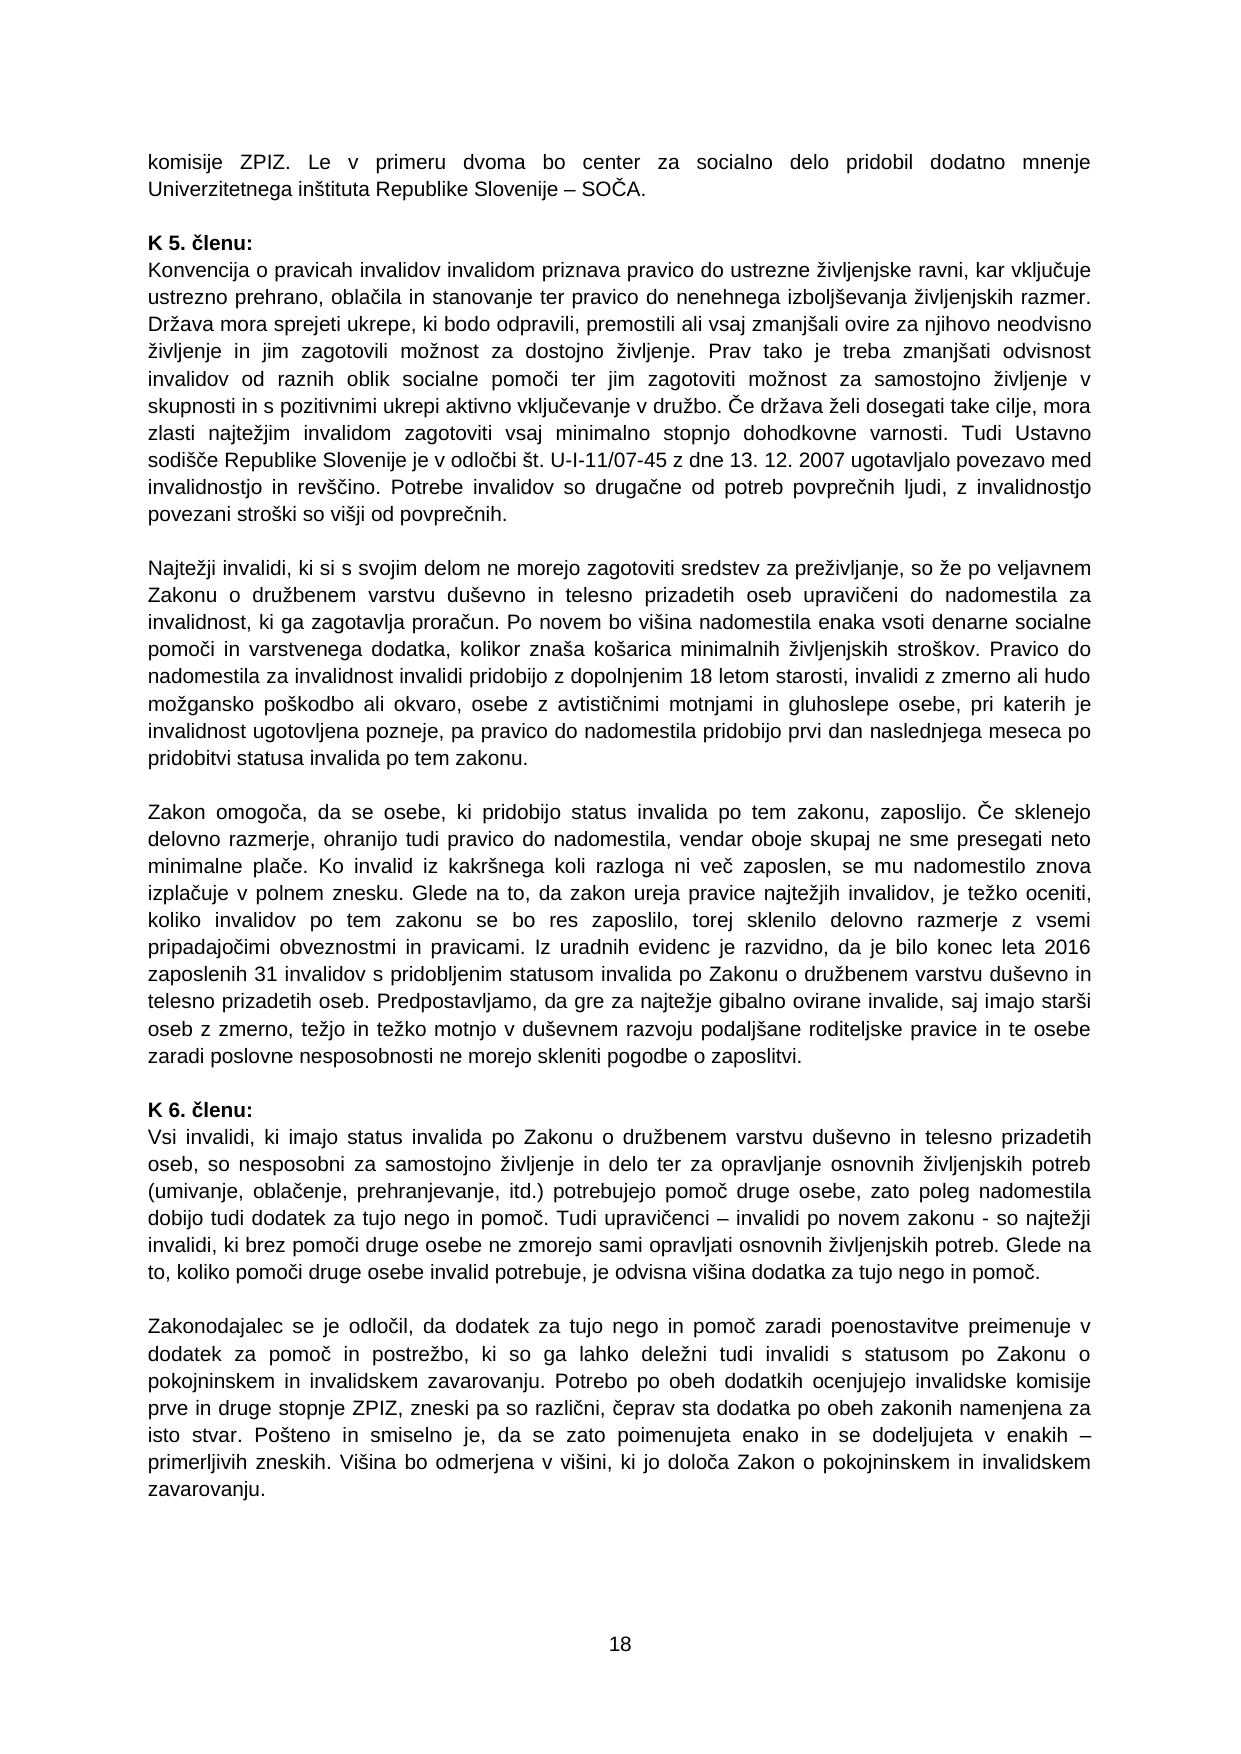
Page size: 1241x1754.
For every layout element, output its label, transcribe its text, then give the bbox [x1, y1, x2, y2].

text Najtežji invalidi, ki si s svojim delom ne morejo zagotoviti sredstev za preživljanje, so že po veljavnem Zakonu o družbenem varstvu duševno in telesno prizadetih oseb upravičeni do nadomestila za invalidnost, ki ga zagotavlja proračun. Po novem bo višina nadomestila enaka vsoti denarne socialne pomoči in varstvenega dodatka, kolikor znaša košarica minimalnih življenjskih stroškov. Pravico do nadomestila za invalidnost invalidi pridobijo z dopolnjenim 18 letom starosti, invalidi z zmerno ali hudo možgansko poškodbo ali okvaro, osebe z avtističnimi motnjami in gluhoslepe osebe, pri katerih je invalidnost ugotovljena pozneje, pa pravico do nadomestila pridobijo prvi dan naslednjega meseca po pridobitvi statusa invalida po tem zakonu. [148, 554, 1093, 771]
text Zakon omogoča, da se osebe, ki pridobijo status invalida po tem zakonu, zaposlijo. Če sklenejo delovno razmerje, ohranijo tudi pravico do nadomestila, vendar oboje skupaj ne sme presegati neto minimalne plače. Ko invalid iz kakršnega koli razloga ni več zaposlen, se mu nadomestilo znova izplačuje v polnem znesku. Glede na to, da zakon ureja pravice najtežjih invalidov, je težko oceniti, koliko invalidov po tem zakonu se bo res zaposlilo, torej sklenilo delovno razmerje z vsemi pripadajočimi obveznostmi in pravicami. Iz uradnih evidenc je razvidno, da je bilo konec leta 2016 zaposlenih 31 invalidov s pridobljenim statusom invalida po Zakonu o družbenem varstvu duševno in telesno prizadetih oseb. Predpostavljamo, da gre za najtežje gibalno ovirane invalide, saj imajo starši oseb z zmerno, težjo in težko motnjo v duševnem razvoju podaljšane roditeljske pravice in te osebe zaradi poslovne nesposobnosti ne morejo skleniti pogodbe o zaposlitvi. [148, 798, 1093, 1068]
text Vsi invalidi, ki imajo status invalida po Zakonu o družbenem varstvu duševno in telesno prizadetih oseb, so nesposobni za samostojno življenje in delo ter za opravljanje osnovnih življenjskih potreb (umivanje, oblačenje, prehranjevanje, itd.) potrebujejo pomoč druge osebe, zato poleg nadomestila dobijo tudi dodatek za tujo nego in pomoč. Tudi upravičenci – invalidi po novem zakonu - so najtežji invalidi, ki brez pomoči druge osebe ne zmorejo sami opravljati osnovnih življenjskih potreb. Glede na to, koliko pomoči druge osebe invalid potrebuje, je odvisna višina dodatka za tujo nego in pomoč. [148, 1123, 1093, 1285]
text Zakonodajalec se je odločil, da dodatek za tujo nego in pomoč zaradi poenostavitve preimenuje v dodatek za pomoč in postrežbo, ki so ga lahko deležni tudi invalidi s statusom po Zakonu o pokojninskem in invalidskem zavarovanju. Potrebo po obeh dodatkih ocenjujejo invalidske komisije prve in druge stopnje ZPIZ, zneski pa so različni, čeprav sta dodatka po obeh zakonih namenjena za isto stvar. Pošteno in smiselno je, da se zato poimenujeta enako in se dodeljujeta v enakih – primerljivih zneskih. Višina bo odmerjena v višini, ki jo določa Zakon o pokojninskem in invalidskem zavarovanju. [148, 1312, 1093, 1502]
text Konvencija o pravicah invalidov invalidom priznava pravico do ustrezne življenjske ravni, kar vključuje ustrezno prehrano, oblačila in stanovanje ter pravico do nenehnega izboljševanja življenjskih razmer. Država mora sprejeti ukrepe, ki bodo odpravili, premostili ali vsaj zmanjšali ovire za njihovo neodvisno življenje in jim zagotovili možnost za dostojno življenje. Prav tako je treba zmanjšati odvisnost invalidov od raznih oblik socialne pomoči ter jim zagotoviti možnost za samostojno življenje v skupnosti in s pozitivnimi ukrepi aktivno vključevanje v družbo. Če država želi dosegati take cilje, mora zlasti najtežjim invalidom zagotoviti vsaj minimalno stopnjo dohodkovne varnosti. Tudi Ustavno sodišče Republike Slovenije je v odločbi št. U-I-11/07-45 z dne 13. 12. 2007 ugotavljalo povezavo med invalidnostjo in revščino. Potrebe invalidov so drugačne od potreb povprečnih ljudi, z invalidnostjo povezani stroški so višji od povprečnih. [148, 256, 1093, 527]
text K 6. členu: [148, 1096, 1093, 1123]
text K 5. členu: [148, 229, 1093, 256]
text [148, 148, 1093, 202]
